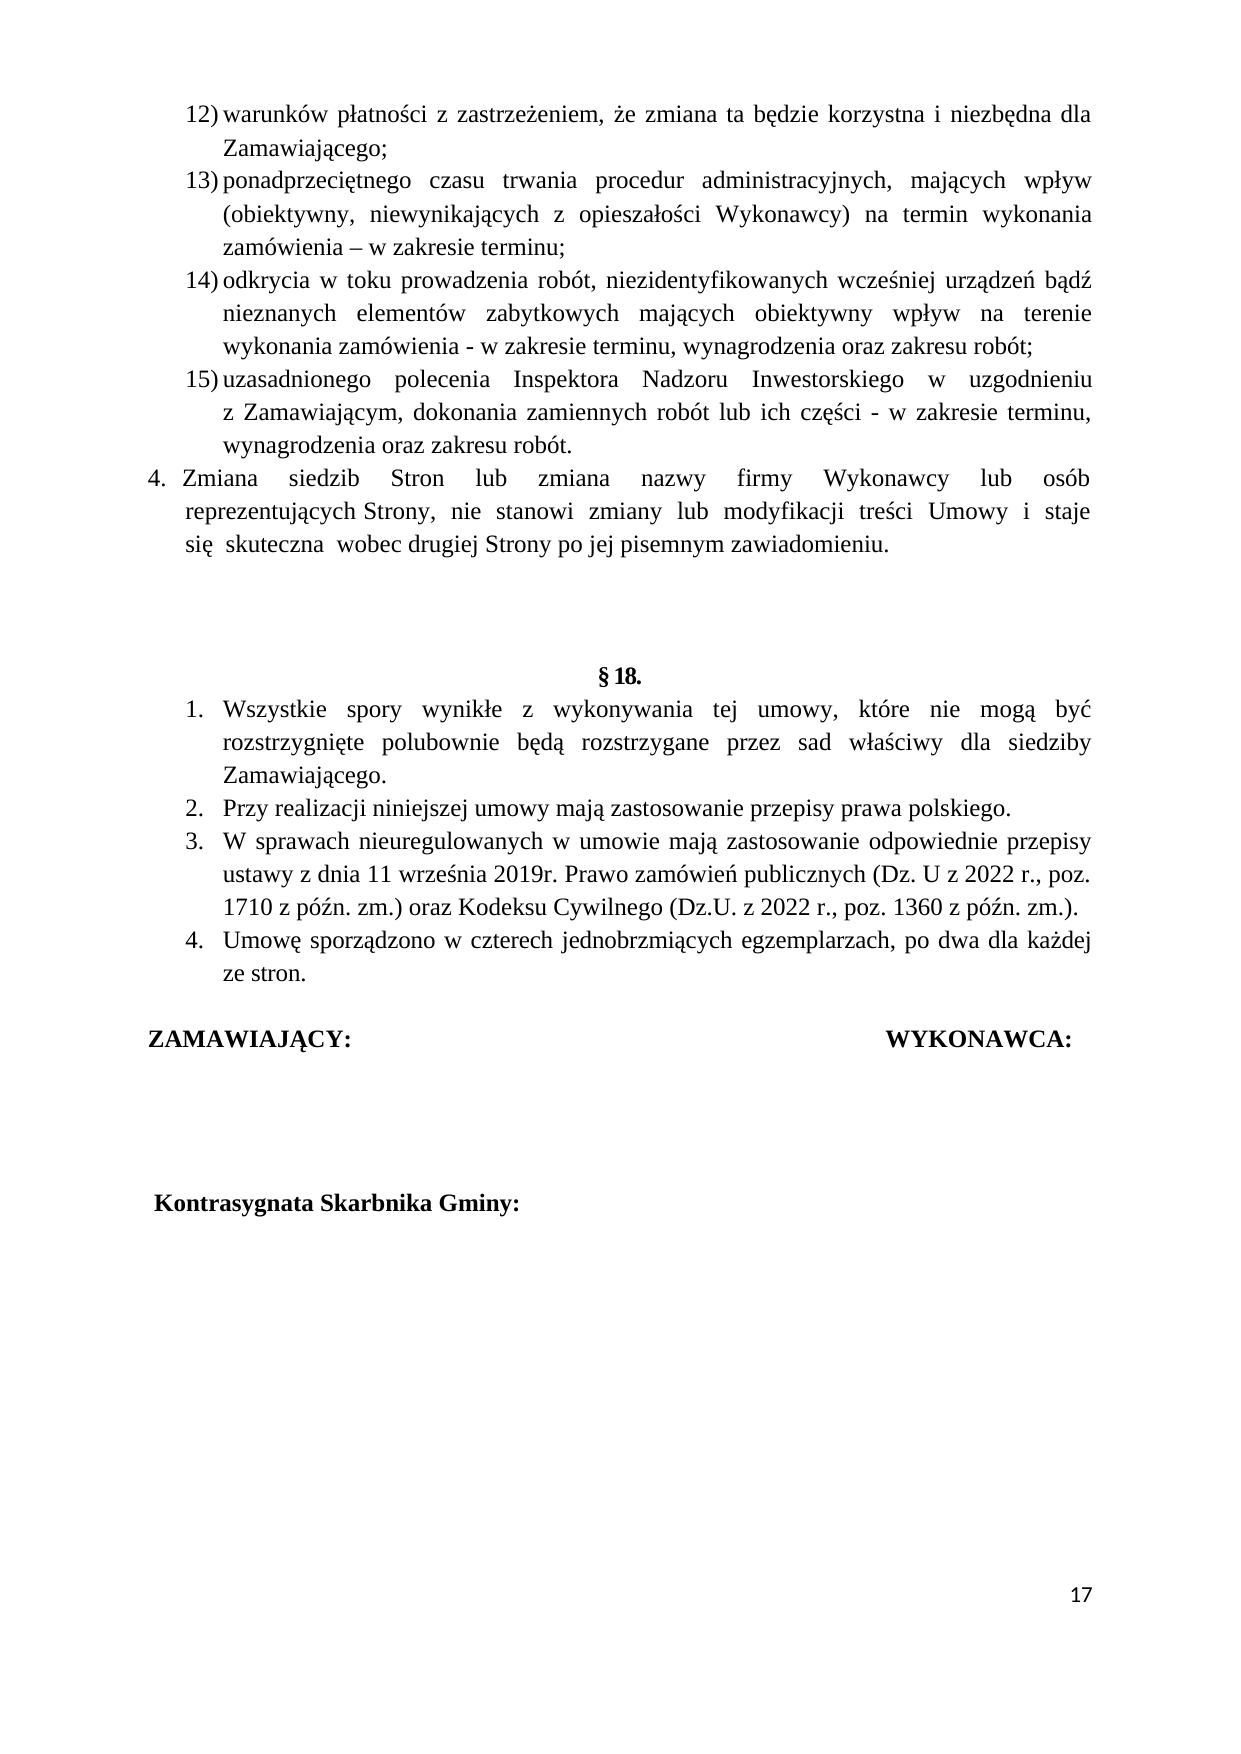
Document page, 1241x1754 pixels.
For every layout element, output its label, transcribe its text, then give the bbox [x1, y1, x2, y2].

text § 18. [148, 661, 1092, 690]
text Kontrasygnata Skarbnika Gminy: [148, 1188, 1092, 1216]
list Wszystkie spory wynikłe z wykonywania tej umowy, które nie mogą być rozstrzygnięte polubownie będą rozstrzygane przez sad właściwy dla siedziby Zamawiającego. [185, 694, 1092, 789]
list odkrycia w toku prowadzenia robót, niezidentyfikowanych wcześniej urządzeń bądź nieznanych elementów zabytkowych mających obiektywny wpływ na terenie wykonania zamówienia - w zakresie terminu, wynagrodzenia oraz zakresu robót; [185, 265, 1092, 359]
list Umowę sporządzono w czterech jednobrzmiących egzemplarzach, po dwa dla każdej ze stron. [185, 925, 1092, 987]
text 4. Zmiana siedzib Stron lub zmiana nazwy firmy Wykonawcy lub osób reprezentujących Strony, nie stanowi zmiany lub modyfikacji treści Umowy i staje się skuteczna wobec drugiej Strony po jej pisemnym zawiadomieniu. [148, 463, 1092, 558]
list W sprawach nieuregulowanych w umowie mają zastosowanie odpowiednie przepisy ustawy z dnia 11 września 2019r. Prawo zamówień publicznych (Dz. U z 2022 r., poz. 1710 z późn. zm.) oraz Kodeksu Cywilnego (Dz.U. z 2022 r., poz. 1360 z późn. zm.). [185, 826, 1092, 921]
text ZAMAWIAJĄCY: WYKONAWCA: [148, 1024, 1092, 1053]
list uzasadnionego polecenia Inspektora Nadzoru Inwestorskiego w uzgodnieniu z Zamawiającym, dokonania zamiennych robót lub ich części - w zakresie terminu, wynagrodzenia oraz zakresu robót. [185, 364, 1092, 458]
list warunków płatności z zastrzeżeniem, że zmiana ta będzie korzystna i niezbędna dla Zamawiającego; [185, 99, 1092, 161]
list ponadprzeciętnego czasu trwania procedur administracyjnych, mających wpływ (obiektywny, niewynikających z opieszałości Wykonawcy) na termin wykonania zamówienia – w zakresie terminu; [185, 166, 1092, 260]
list Przy realizacji niniejszej umowy mają zastosowanie przepisy prawa polskiego. [185, 793, 1092, 822]
